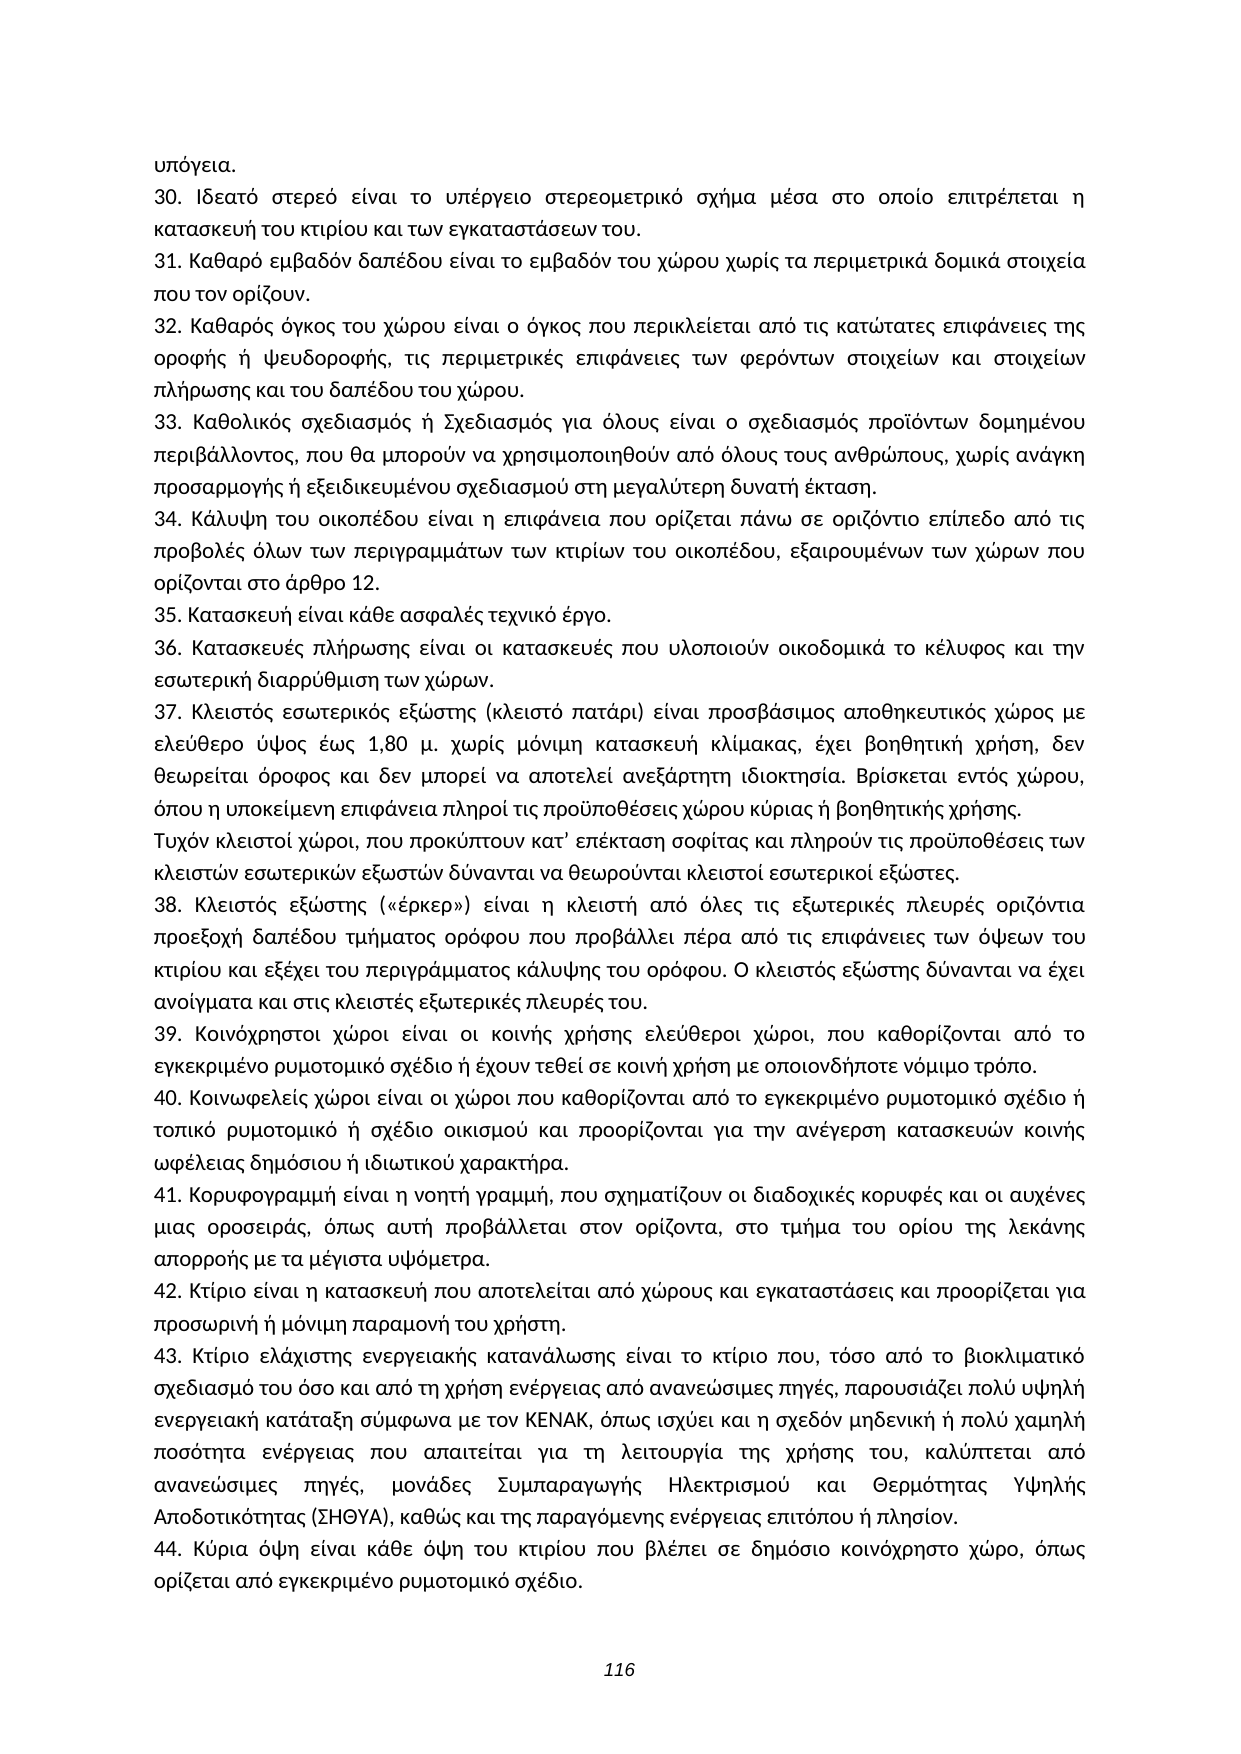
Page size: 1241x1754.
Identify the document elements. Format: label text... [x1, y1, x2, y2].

text 33. Καθολικός σχεδιασμός ή Σχεδιασμός για όλους είναι ο σχεδιασμός προϊόντων δομημένου περιβάλλοντος, που θα μπορούν να χρησιμοποιηθούν από όλους τους ανθρώπους, χωρίς ανάγκη προσαρμογής ή εξειδικευμένου σχεδιασμού στη μεγαλύτερη δυνατή έκταση. [153, 407, 1087, 500]
text 35. Κατασκευή είναι κάθε ασφαλές τεχνικό έργο. [153, 601, 1087, 629]
text 38. Κλειστός εξώστης («έρκερ») είναι η κλειστή από όλες τις εξωτερικές πλευρές οριζόντια προεξοχή δαπέδου τμήματος ορόφου που προβάλλει πέρα από τις επιφάνειες των όψεων του κτιρίου και εξέχει του περιγράμματος κάλυψης του ορόφου. Ο κλειστός εξώστης δύνανται να έχει ανοίγματα και στις κλειστές εξωτερικές πλευρές του. [153, 890, 1087, 1015]
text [153, 150, 1087, 178]
text 34. Κάλυψη του οικοπέδου είναι η επιφάνεια που ορίζεται πάνω σε οριζόντιο επίπεδο από τις προβολές όλων των περιγραμμάτων των κτιρίων του οικοπέδου, εξαιρουμένων των χώρων που ορίζονται στο άρθρο 12. [153, 504, 1087, 596]
text 30. Ιδεατό στερεό είναι το υπέργειο στερεομετρικό σχήμα μέσα στο οποίο επιτρέπεται η κατασκευή του κτιρίου και των εγκαταστάσεων του. [153, 182, 1087, 242]
text 43. Κτίριο ελάχιστης ενεργειακής κατανάλωσης είναι το κτίριο που, τόσο από το βιοκλιματικό σχεδιασμό του όσο και από τη χρήση ενέργειας από ανανεώσιμες πηγές, παρουσιάζει πολύ υψηλή ενεργειακή κατάταξη σύμφωνα με τον ΚΕΝΑΚ, όπως ισχύει και η σχεδόν μηδενική ή πολύ χαμηλή ποσότητα ενέργειας που απαιτείται για τη λειτουργία της χρήσης του, καλύπτεται από ανανεώσιμες πηγές, μονάδες Συμπαραγωγής Ηλεκτρισμού και Θερμότητας Υψηλής Αποδοτικότητας (ΣΗΘΥΑ), καθώς και της παραγόμενης ενέργειας επιτόπου ή πλησίον. [153, 1341, 1087, 1530]
text 39. Κοινόχρηστοι χώροι είναι οι κοινής χρήσης ελεύθεροι χώροι, που καθορίζονται από το εγκεκριμένο ρυμοτομικό σχέδιο ή έχουν τεθεί σε κοινή χρήση με οποιονδήποτε νόμιμο τρόπο. [153, 1019, 1087, 1079]
text 41. Κορυφογραμμή είναι η νοητή γραμμή, που σχηματίζουν οι διαδοχικές κορυφές και οι αυχένες μιας οροσειράς, όπως αυτή προβάλλεται στον ορίζοντα, στο τμήμα του ορίου της λεκάνης απορροής με τα μέγιστα υψόμετρα. [153, 1180, 1087, 1272]
text 31. Καθαρό εμβαδόν δαπέδου είναι το εμβαδόν του χώρου χωρίς τα περιμετρικά δομικά στοιχεία που τον ορίζουν. [153, 247, 1087, 307]
text 36. Κατασκευές πλήρωσης είναι οι κατασκευές που υλοποιούν οικοδομικά το κέλυφος και την εσωτερική διαρρύθμιση των χώρων. [153, 633, 1087, 693]
text 42. Κτίριο είναι η κατασκευή που αποτελείται από χώρους και εγκαταστάσεις και προορίζεται για προσωρινή ή μόνιμη παραμονή του χρήστη. [153, 1277, 1087, 1337]
text 40. Κοινωφελείς χώροι είναι οι χώροι που καθορίζονται από το εγκεκριμένο ρυμοτομικό σχέδιο ή τοπικό ρυμοτομικό ή σχέδιο οικισμού και προορίζονται για την ανέγερση κατασκευών κοινής ωφέλειας δημόσιου ή ιδιωτικού χαρακτήρα. [153, 1083, 1087, 1176]
text 44. Κύρια όψη είναι κάθε όψη του κτιρίου που βλέπει σε δημόσιο κοινόχρηστο χώρο, όπως ορίζεται από εγκεκριμένο ρυμοτομικό σχέδιο. [153, 1534, 1087, 1594]
text Τυχόν κλειστοί χώροι, που προκύπτουν κατ’ επέκταση σοφίτας και πληρούν τις προϋποθέσεις των κλειστών εσωτερικών εξωστών δύνανται να θεωρούνται κλειστοί εσωτερικοί εξώστες. [153, 826, 1087, 886]
text 37. Κλειστός εσωτερικός εξώστης (κλειστό πατάρι) είναι προσβάσιμος αποθηκευτικός χώρος με ελεύθερο ύψος έως 1,80 μ. χωρίς μόνιμη κατασκευή κλίμακας, έχει βοηθητική χρήση, δεν θεωρείται όροφος και δεν μπορεί να αποτελεί ανεξάρτητη ιδιοκτησία. Βρίσκεται εντός χώρου, όπου η υποκείμενη επιφάνεια πληροί τις προϋποθέσεις χώρου κύριας ή βοηθητικής χρήσης. [153, 697, 1087, 822]
text 32. Καθαρός όγκος του χώρου είναι ο όγκος που περικλείεται από τις κατώτατες επιφάνειες της οροφής ή ψευδοροφής, τις περιμετρικές επιφάνειες των φερόντων στοιχείων και στοιχείων πλήρωσης και του δαπέδου του χώρου. [153, 311, 1087, 403]
